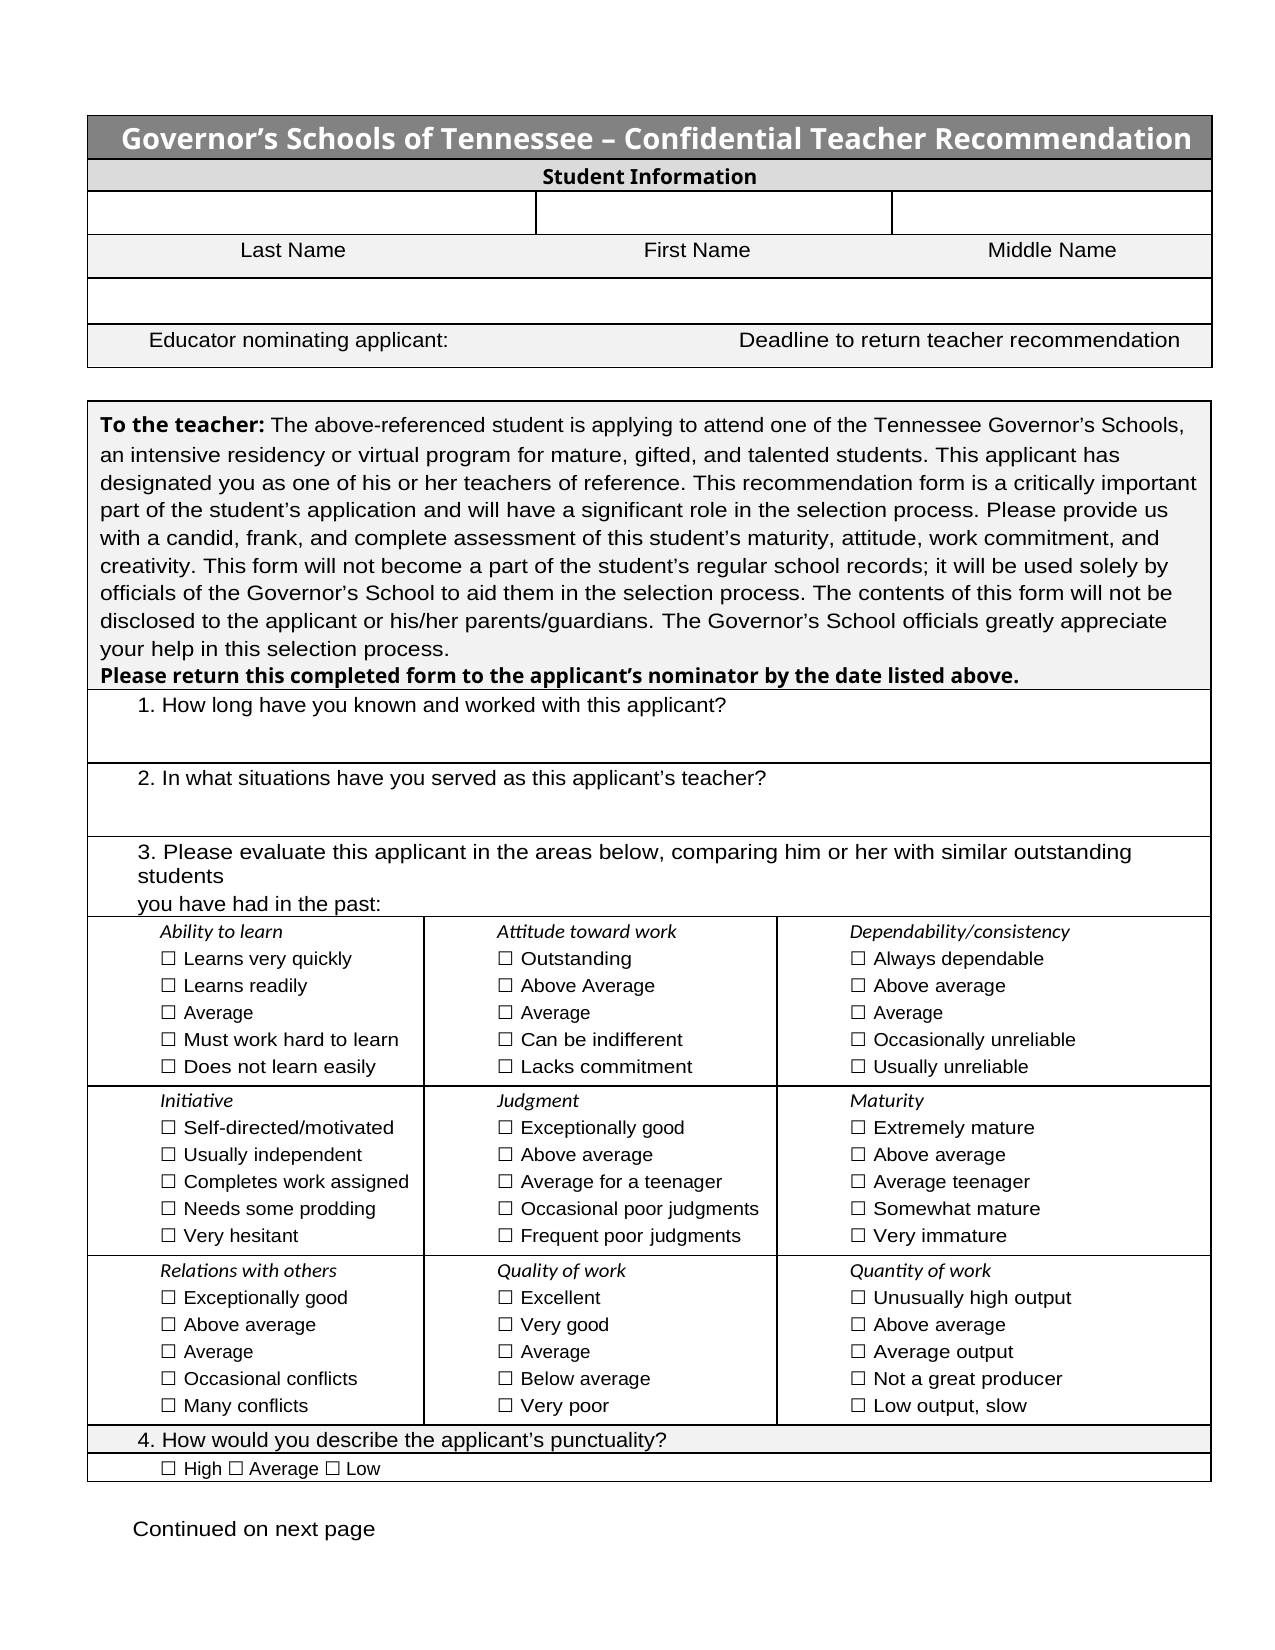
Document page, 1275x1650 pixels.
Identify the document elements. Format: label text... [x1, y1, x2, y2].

table_cell 4. How would you describe the applicant’s punctuality? [88, 1426, 1210, 1452]
table_cell Judgment Exceptionally good Above average Average for a teenager Occasional poor judgments Frequent poor judgments [425, 1087, 776, 1254]
table_header Governor’s Schools of Tennessee – Confidential Teacher Recommendation [88, 116, 1211, 158]
table_cell [88, 192, 535, 234]
table_cell Deadline to return teacher recommendation [536, 325, 1211, 366]
table_cell Dependability/consistency Always dependable Above average Average Occasionally unreliable Usually unreliable [778, 917, 1210, 1085]
table_cell 3. Please evaluate this applicant in the areas below, comparing him or her with similar outstanding students you have had in the past: [88, 837, 1210, 916]
table_cell 1. How long have you known and worked with this applicant? [88, 690, 1210, 762]
table_cell [893, 192, 1211, 234]
table_cell Educator nominating applicant: [88, 325, 536, 366]
table_cell High ☐ Average ☐ Low [88, 1454, 1210, 1481]
table_cell Relations with others Exceptionally good Above average Average Occasional conflicts Many conflicts [88, 1256, 423, 1424]
table_cell Quantity of work Unusually high output Above average Average output Not a great producer Low output, slow [778, 1256, 1210, 1424]
text Continued on next page [132, 1516, 1225, 1540]
table_cell [88, 279, 1211, 323]
table_cell Quality of work Excellent Very good Average Below average Very poor [425, 1256, 776, 1424]
table_cell Student Information [88, 160, 1211, 190]
table_header To the teacher: The above-referenced student is applying to attend one of the Tennessee Governor’s Schools, an intensive residency or virtual program for mature, gifted, and talented students. This applicant has designated you as one of his or her teachers of reference. This recommendation form is a critically important part of the student’s application and will have a significant role in the selection process. Please provide us with a candid, frank, and complete assessment of this student’s maturity, attitude, work commitment, and creativity. This form will not become a part of the student’s regular school records; it will be used solely by officials of the Governor’s School to aid them in the selection process. The contents of this form will not be disclosed to the applicant or his/her parents/guardians. The Governor’s School officials greatly appreciate your help in this selection process. Please return this completed form to the applicant’s nominator by the date listed above. [88, 402, 1210, 689]
table_cell Attitude toward work Outstanding Above Average Average Can be indifferent Lacks commitment [425, 917, 776, 1085]
table_cell Initiative Self-directed/motivated Usually independent Completes work assigned Needs some prodding Very hesitant [88, 1087, 423, 1254]
table_cell Maturity Extremely mature Above average Average teenager Somewhat mature Very immature [778, 1087, 1210, 1254]
table_cell 2. In what situations have you served as this applicant’s teacher? [88, 764, 1210, 836]
table_cell [537, 192, 891, 234]
table_cell First Name Middle Name [536, 235, 1211, 277]
table_cell Ability to learn Learns very quickly Learns readily Average Must work hard to learn Does not learn easily [88, 917, 423, 1085]
table_cell Last Name [88, 235, 536, 277]
